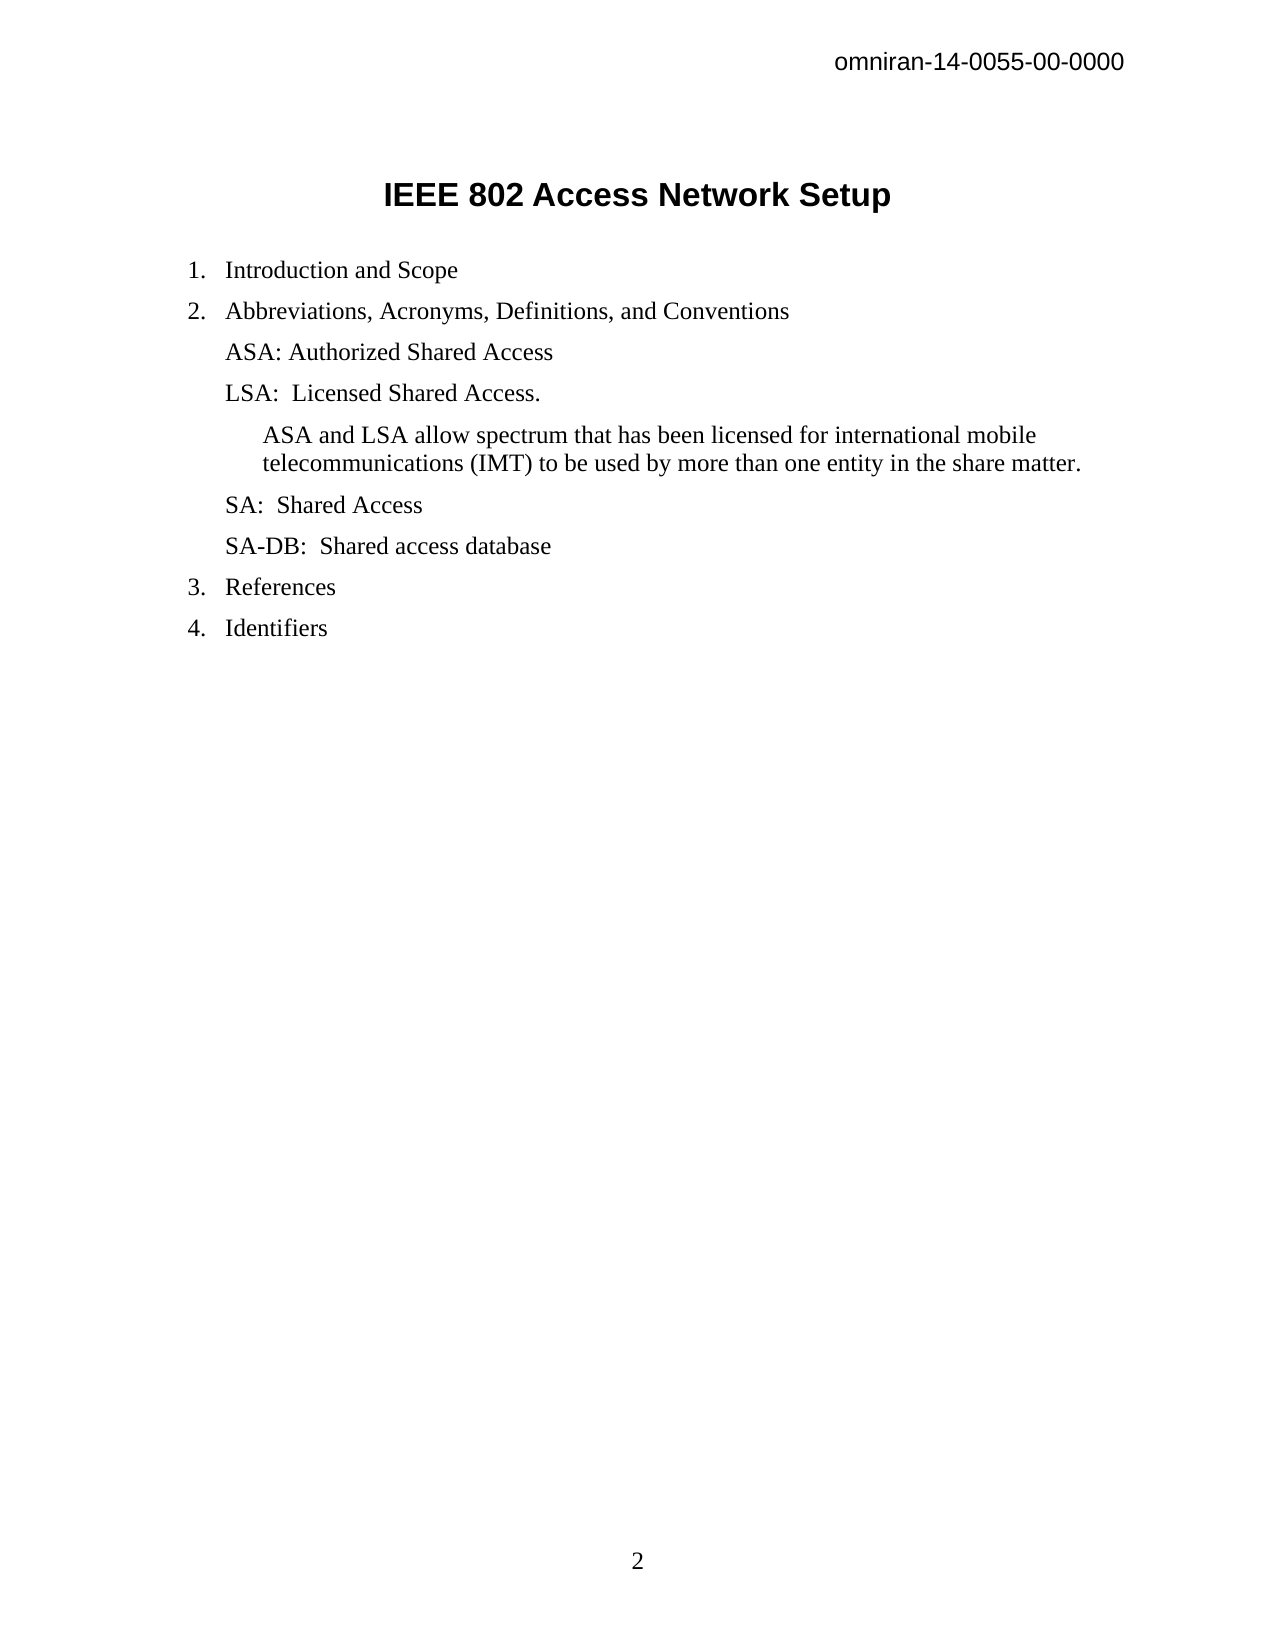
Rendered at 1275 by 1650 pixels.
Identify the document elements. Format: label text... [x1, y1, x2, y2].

list Identifiers [187, 613, 1125, 642]
list References [187, 572, 1125, 601]
text SA: Shared Access [225, 490, 1125, 518]
text LSA: Licensed Shared Access. [225, 378, 1125, 407]
text ASA: Authorized Shared Access [225, 337, 1125, 366]
text SA-DB: Shared access database [225, 531, 1125, 560]
list Introduction and Scope [187, 255, 1125, 283]
list Abbreviations, Acronyms, Definitions, and Conventions [187, 296, 1125, 325]
title IEEE 802 Access Network Setup [150, 175, 1125, 213]
text ASA and LSA allow spectrum that has been licensed for international mobile telecommunications (IMT) to be used by more than one entity in the share matter. [262, 420, 1125, 477]
